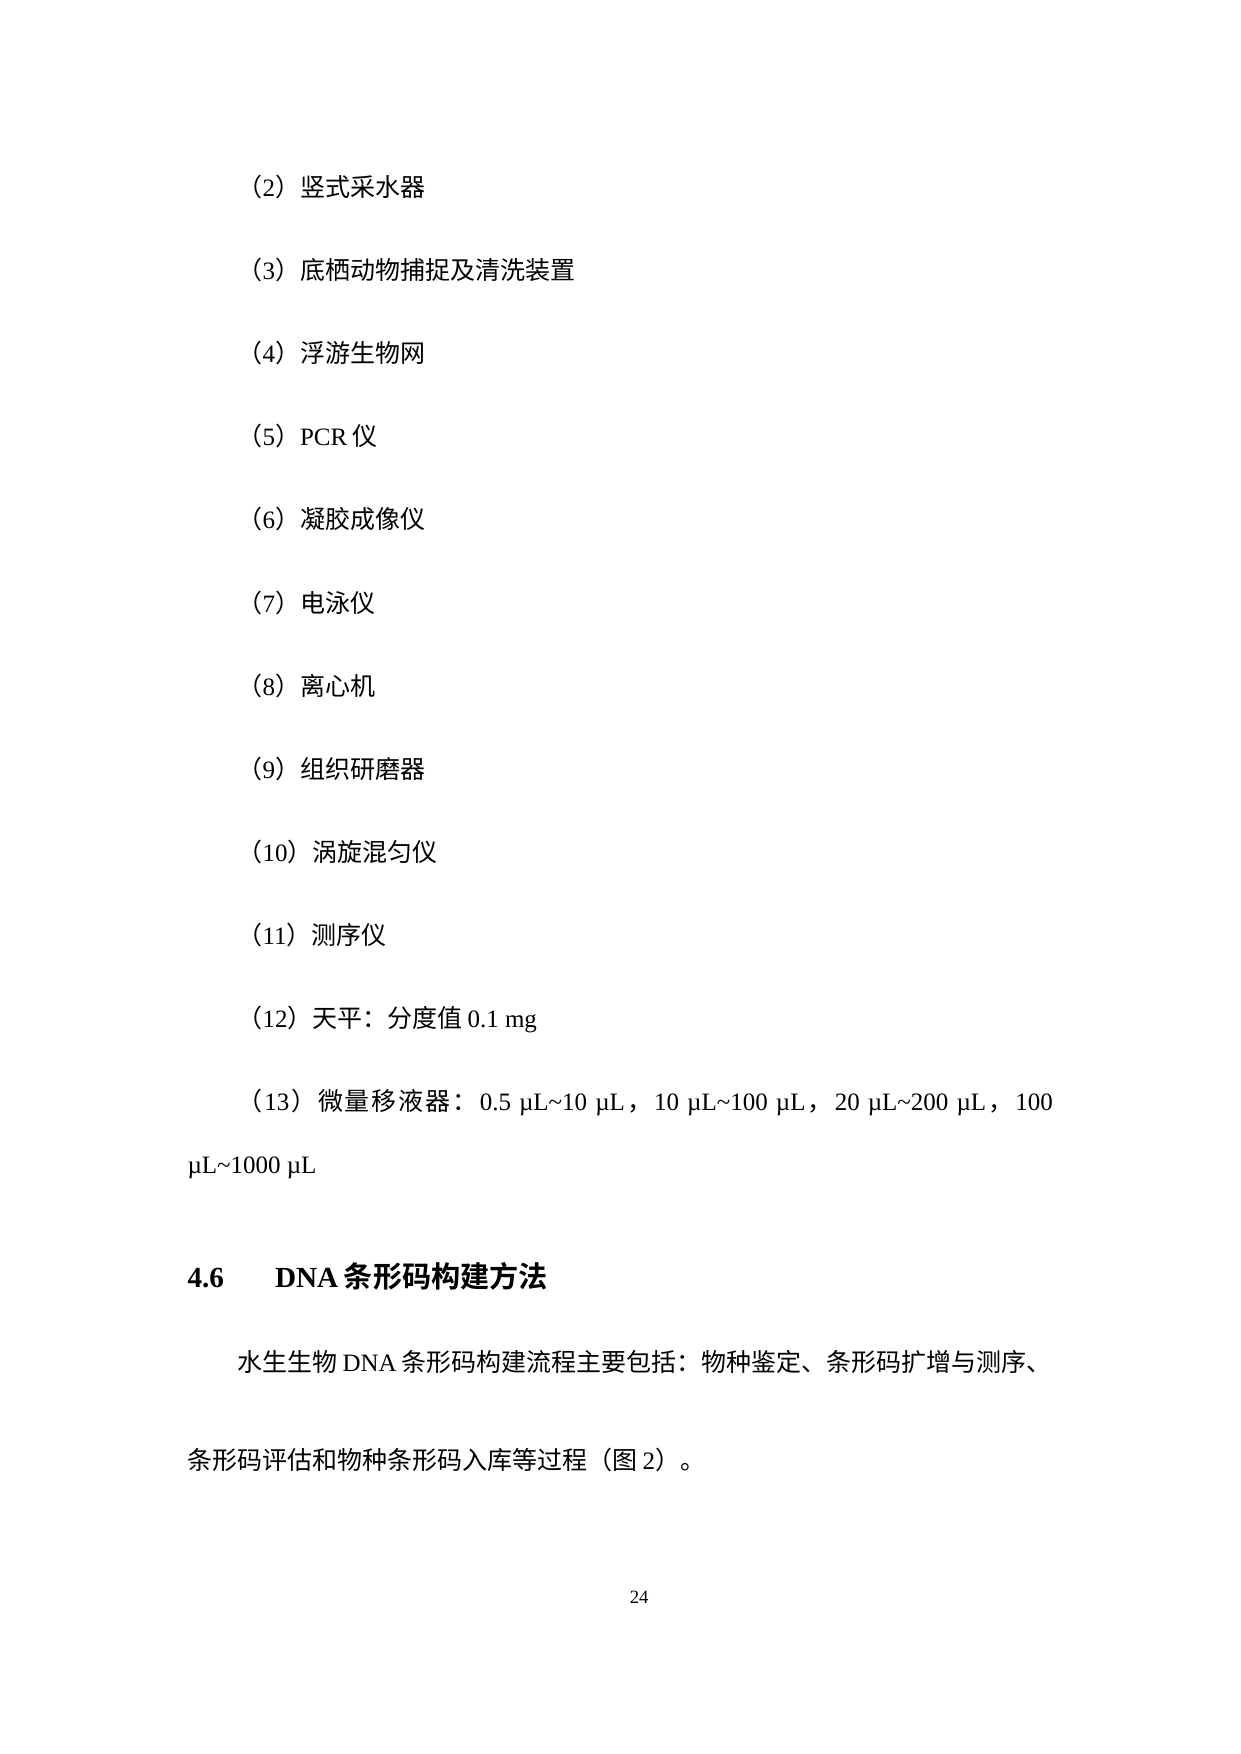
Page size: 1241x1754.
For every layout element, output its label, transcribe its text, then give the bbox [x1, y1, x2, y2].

text （6）凝胶成像仪 [187, 486, 1053, 551]
text （3）底栖动物捕捉及清洗装置 [187, 236, 1053, 301]
text （12）天平：分度值0.1 mg [187, 984, 1053, 1049]
text （2）竖式采水器 [187, 153, 1053, 218]
subtitle DNA条形码构建方法 [187, 1242, 1053, 1307]
text （8）离心机 [187, 652, 1053, 717]
text （5）PCR仪 [187, 402, 1053, 467]
text （7）电泳仪 [187, 569, 1053, 634]
text （10）涡旋混匀仪 [187, 818, 1053, 883]
text （13）微量移液器：0.5 µL~10 µL，10 µL~100 µL，20 µL~200 µL，100 µL~1000 µL [187, 1067, 1053, 1181]
text （11）测序仪 [187, 901, 1053, 966]
text （4）浮游生物网 [187, 319, 1053, 384]
text 水生生物DNA条形码构建流程主要包括：物种鉴定、条形码扩增与测序、条形码评估和物种条形码入库等过程（图2）。 [187, 1328, 1053, 1491]
text （9）组织研磨器 [187, 735, 1053, 800]
